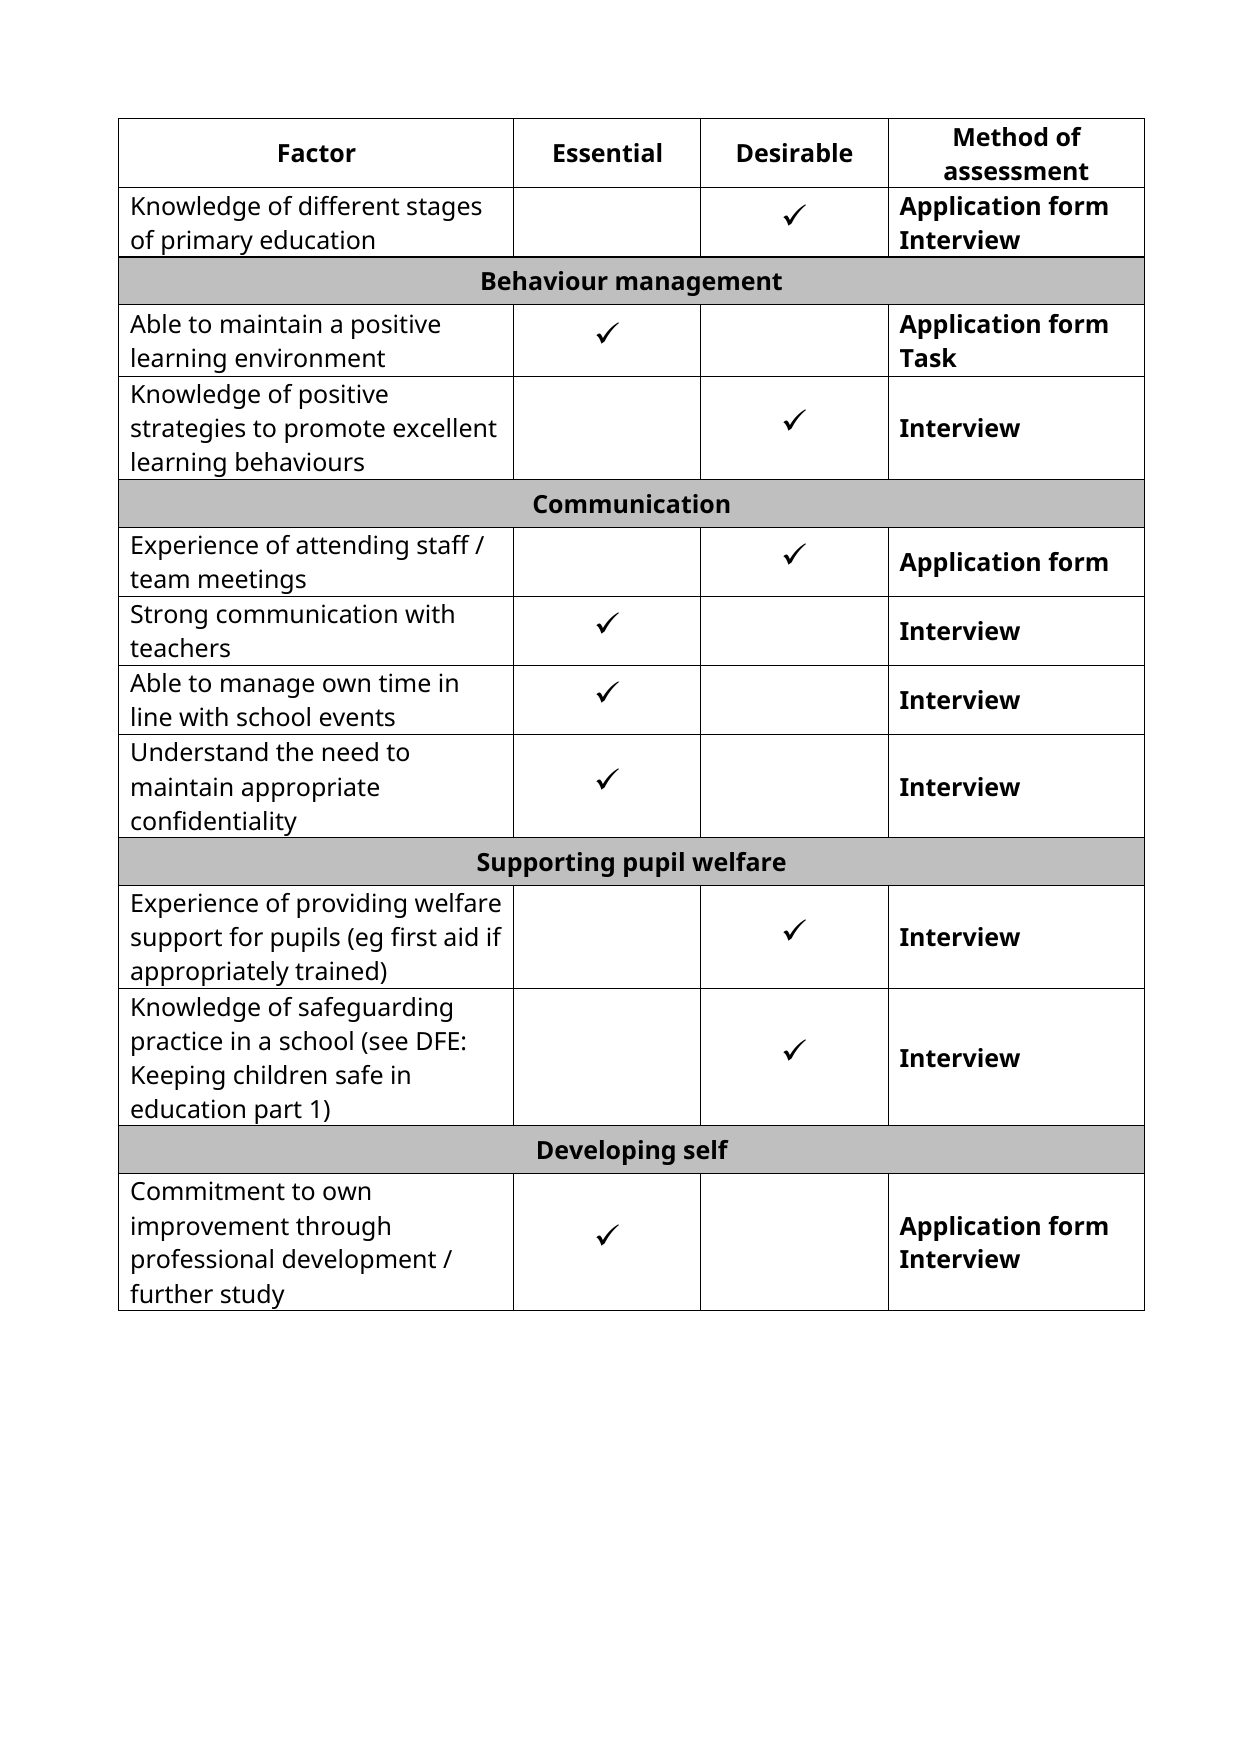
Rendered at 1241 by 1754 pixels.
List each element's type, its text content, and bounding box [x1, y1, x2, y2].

table_cell [514, 1174, 700, 1310]
table_cell Commitment to own improvement through professional development / further study [119, 1174, 513, 1310]
table_cell Interview [889, 989, 1144, 1125]
table_cell Application form [889, 528, 1144, 596]
table_cell [701, 989, 888, 1125]
table_cell Able to maintain a positive learning environment [119, 305, 513, 376]
table_cell Behaviour management [119, 258, 1144, 304]
table_cell Experience of providing welfare support for pupils (eg first aid if appropriately trained) [119, 886, 513, 988]
table_cell Knowledge of safeguarding practice in a school (see DFE: Keeping children safe in education part 1) [119, 989, 513, 1125]
table_cell Knowledge of positive strategies to promote excellent learning behaviours [119, 377, 513, 479]
table_cell [514, 188, 700, 256]
table_cell [514, 377, 700, 479]
table_cell Knowledge of different stages of primary education [119, 188, 513, 256]
table_cell [701, 188, 888, 256]
table_cell Application form Task [889, 305, 1144, 376]
table_cell [701, 377, 888, 479]
table_cell [701, 528, 888, 596]
table_cell Application form Interview [889, 188, 1144, 256]
table_cell Interview [889, 597, 1144, 665]
table_cell Strong communication with teachers [119, 597, 513, 665]
table_header Method of assessment [889, 119, 1144, 187]
table_cell [514, 989, 700, 1125]
table_cell [701, 886, 888, 988]
table_cell Application form Interview [889, 1174, 1144, 1310]
table_cell [701, 597, 888, 665]
table_cell [514, 528, 700, 596]
table_cell [701, 735, 888, 837]
table_cell Communication [119, 480, 1144, 527]
table_header Desirable [701, 119, 888, 187]
table_cell Understand the need to maintain appropriate confidentiality [119, 735, 513, 837]
table_cell [701, 305, 888, 376]
table_cell [701, 666, 888, 734]
table_cell Experience of attending staff / team meetings [119, 528, 513, 596]
table_cell [514, 666, 700, 734]
table_cell Able to manage own time in line with school events [119, 666, 513, 734]
table_cell Interview [889, 666, 1144, 734]
table_cell Supporting pupil welfare [119, 838, 1144, 885]
table_cell [701, 1174, 888, 1310]
table_cell [514, 305, 700, 376]
table_cell Interview [889, 735, 1144, 837]
table_cell [514, 735, 700, 837]
table_cell Developing self [119, 1126, 1144, 1173]
table_header Factor [119, 119, 513, 187]
table_cell Interview [889, 377, 1144, 479]
table_header Essential [514, 119, 700, 187]
table_cell [514, 597, 700, 665]
table_cell Interview [889, 886, 1144, 988]
table_cell [514, 886, 700, 988]
